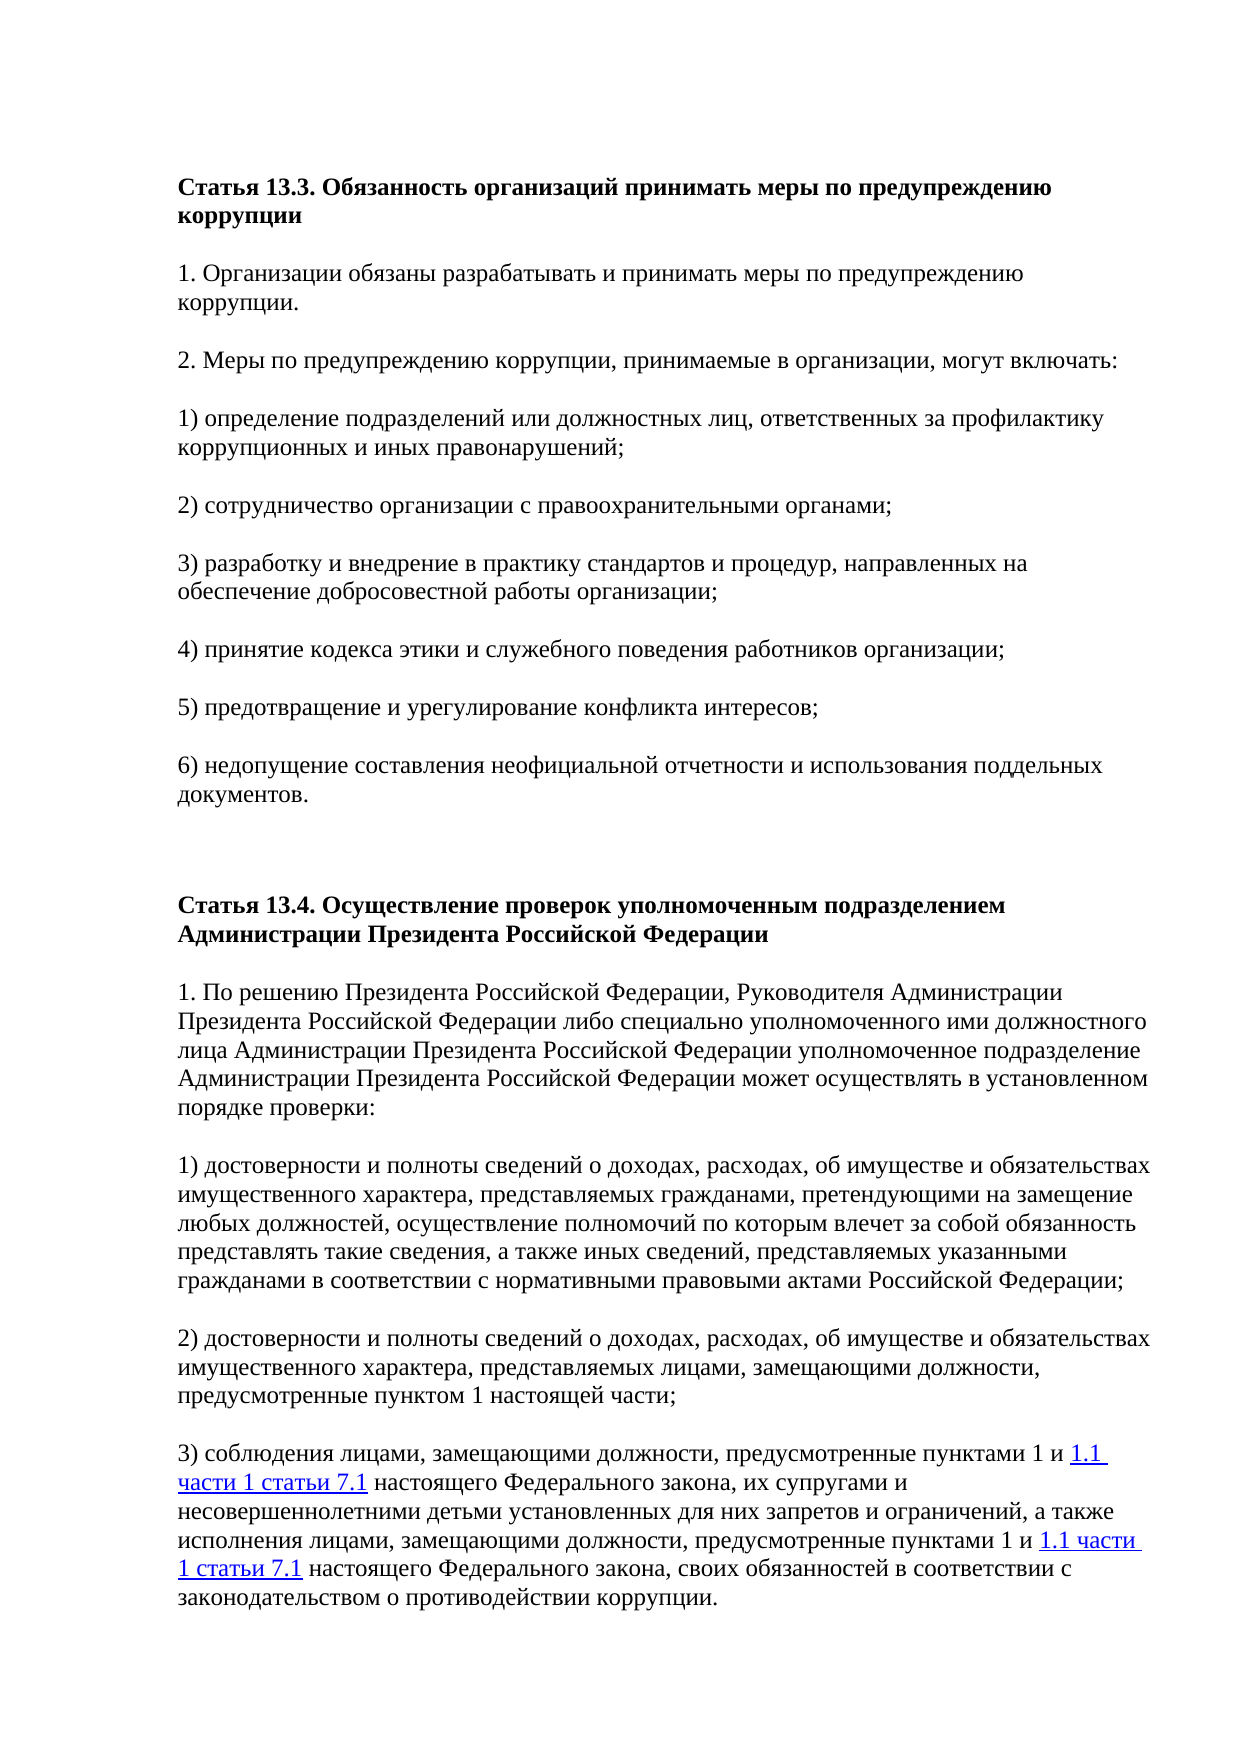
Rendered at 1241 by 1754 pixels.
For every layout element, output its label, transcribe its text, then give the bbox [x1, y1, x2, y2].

text 5) предотвращение и урегулирование конфликта интересов; [177, 692, 1152, 721]
text Статья 13.4. Осуществление проверок уполномоченным подразделением Администрации Президента Российской Федерации [177, 891, 1152, 948]
text 1. Организации обязаны разрабатывать и принимать меры по предупреждению коррупции. [177, 258, 1152, 316]
text 3) разработку и внедрение в практику стандартов и процедур, направленных на обеспечение добросовестной работы организации; [177, 548, 1152, 605]
text 4) принятие кодекса этики и служебного поведения работников организации; [177, 634, 1152, 663]
text 3) соблюдения лицами, замещающими должности, предусмотренные пунктами 1 и 1.1 части 1 статьи 7.1 настоящего Федерального закона, их супругами и несовершеннолетними детьми установленных для них запретов и ограничений, а также исполнения лицами, замещающими должности, предусмотренные пунктами 1 и 1.1 части 1 статьи 7.1 настоящего Федерального закона, своих обязанностей в соответствии с законодательством о противодействии коррупции. [177, 1438, 1152, 1611]
text 1) достоверности и полноты сведений о доходах, расходах, об имуществе и обязательствах имущественного характера, представляемых гражданами, претендующими на замещение любых должностей, осуществление полномочий по которым влечет за собой обязанность представлять такие сведения, а также иных сведений, представляемых указанными гражданами в соответствии с нормативными правовыми актами Российской Федерации; [177, 1150, 1152, 1294]
text 1) определение подразделений или должностных лиц, ответственных за профилактику коррупционных и иных правонарушений; [177, 403, 1152, 461]
text 6) недопущение составления неофициальной отчетности и использования поддельных документов. [177, 750, 1152, 808]
text 2) сотрудничество организации с правоохранительными органами; [177, 490, 1152, 518]
text 2. Меры по предупреждению коррупции, принимаемые в организации, могут включать: [177, 345, 1152, 374]
text 1. По решению Президента Российской Федерации, Руководителя Администрации Президента Российской Федерации либо специально уполномоченного ими должностного лица Администрации Президента Российской Федерации уполномоченное подразделение Администрации Президента Российской Федерации может осуществлять в установленном порядке проверки: [177, 977, 1152, 1121]
text Статья 13.3. Обязанность организаций принимать меры по предупреждению коррупции [177, 172, 1152, 229]
text 2) достоверности и полноты сведений о доходах, расходах, об имуществе и обязательствах имущественного характера, представляемых лицами, замещающими должности, предусмотренные пунктом 1 настоящей части; [177, 1323, 1152, 1409]
